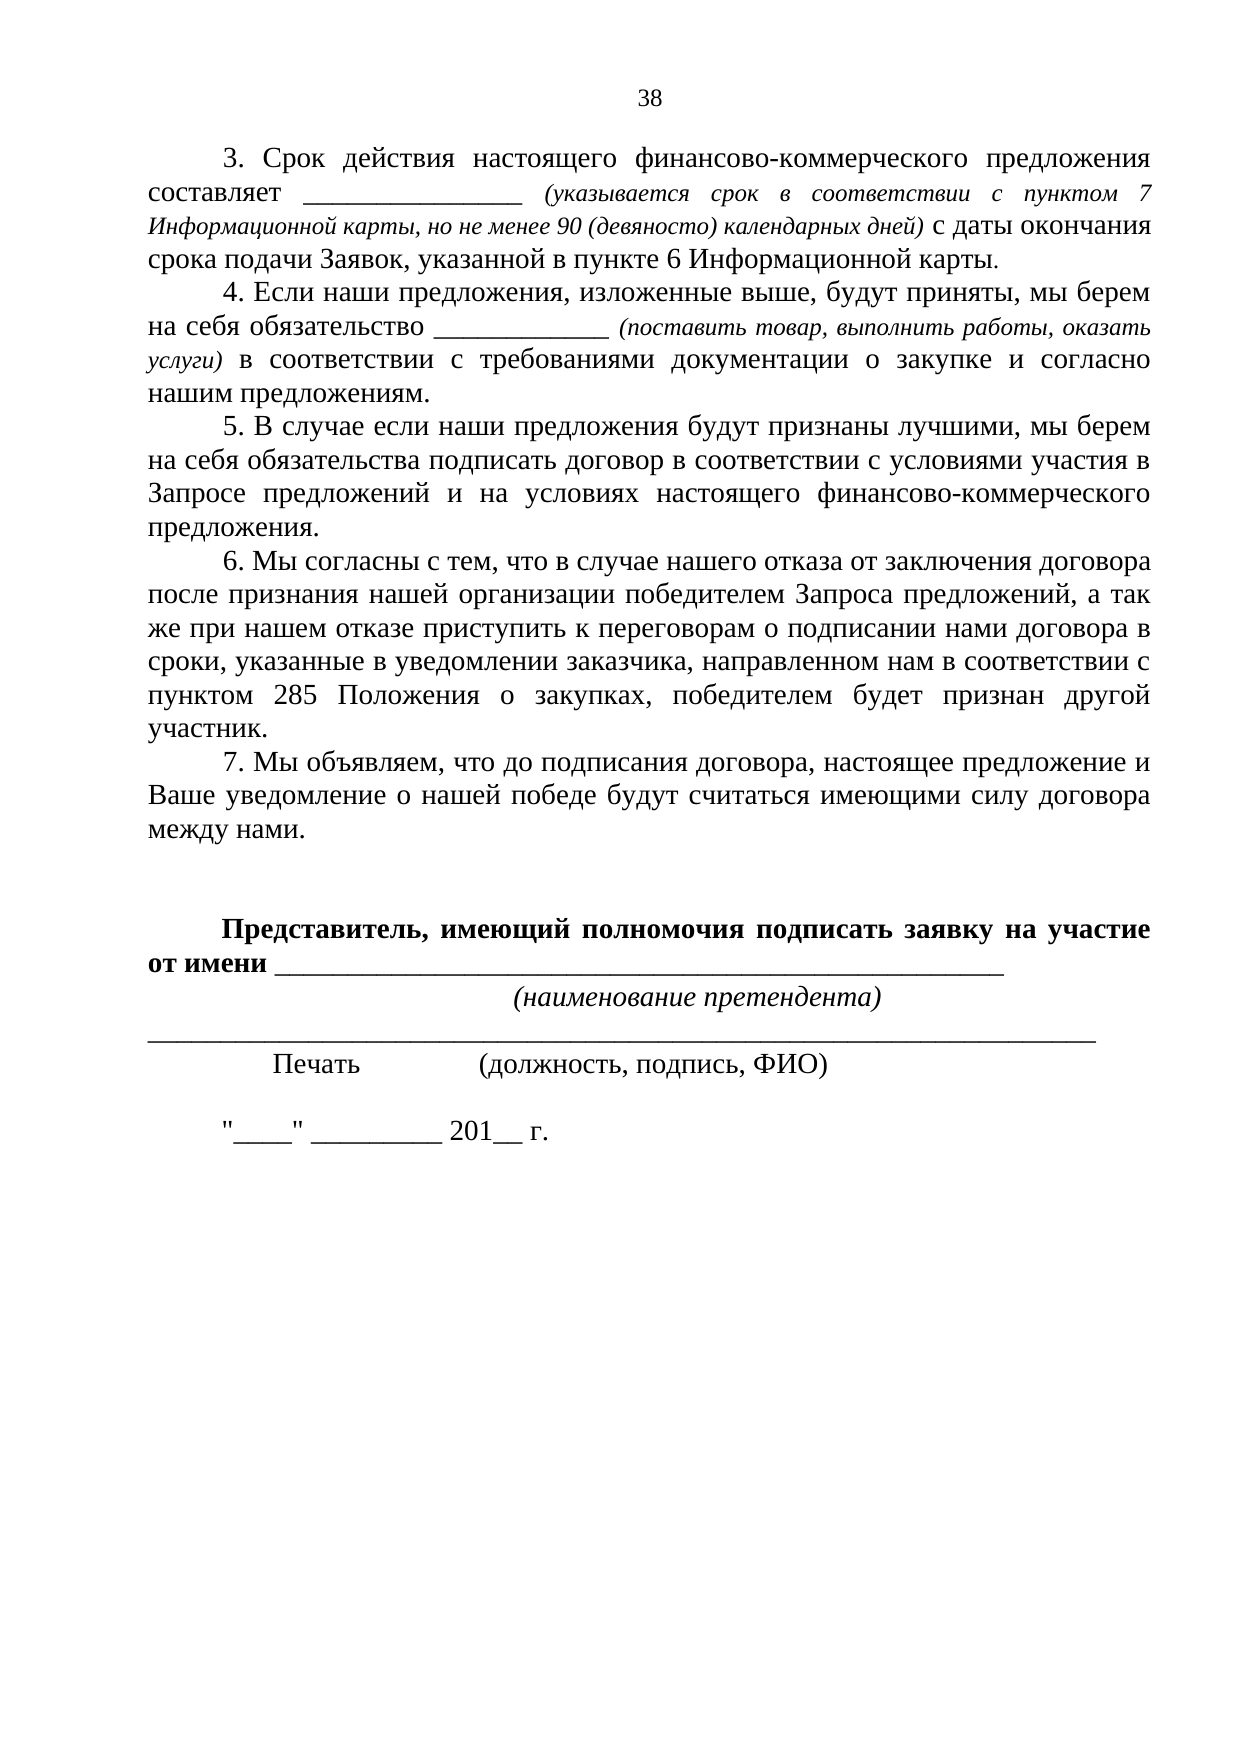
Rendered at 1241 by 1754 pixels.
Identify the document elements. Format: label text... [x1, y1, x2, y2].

text 6. Мы согласны с тем, что в случае нашего отказа от заключения договора после признания нашей организации победителем Запроса предложений, а так же при нашем отказе приступить к переговорам о подписании нами договора в сроки, указанные в уведомлении заказчика, направленном нам в соответствии с пунктом 285 Положения о закупках, победителем будет признан другой участник. [148, 543, 1152, 744]
text Представитель, имеющий полномочия подписать заявку на участие от имени __________________________________________________ [148, 912, 1152, 979]
text (наименование претендента) [148, 979, 1152, 1012]
text "____" _________ 201__ г. [148, 1113, 1152, 1146]
text 3. Срок действия настоящего финансово-коммерческого предложения составляет _______________ (указывается срок в соответствии с пунктом 7 Информационной карты, но не менее 90 (девяносто) календарных дней) с даты окончания срока подачи Заявок, указанной в пункте 6 Информационной карты. [148, 140, 1152, 274]
text _________________________________________________________________ [148, 1012, 1152, 1046]
text 4. Если наши предложения, изложенные выше, будут приняты, мы берем на себя обязательство ____________ (поставить товар, выполнить работы, оказать услуги) в соответствии с требованиями документации о закупке и согласно нашим предложениям. [148, 274, 1152, 408]
text Печать (должность, подпись, ФИО) [148, 1046, 1152, 1079]
text 5. В случае если наши предложения будут признаны лучшими, мы берем на себя обязательства подписать договор в соответствии с условиями участия в Запросе предложений и на условиях настоящего финансово-коммерческого предложения. [148, 408, 1152, 543]
text 7. Мы объявляем, что до подписания договора, настоящее предложение и Ваше уведомление о нашей победе будут считаться имеющими силу договора между нами. [148, 744, 1152, 844]
